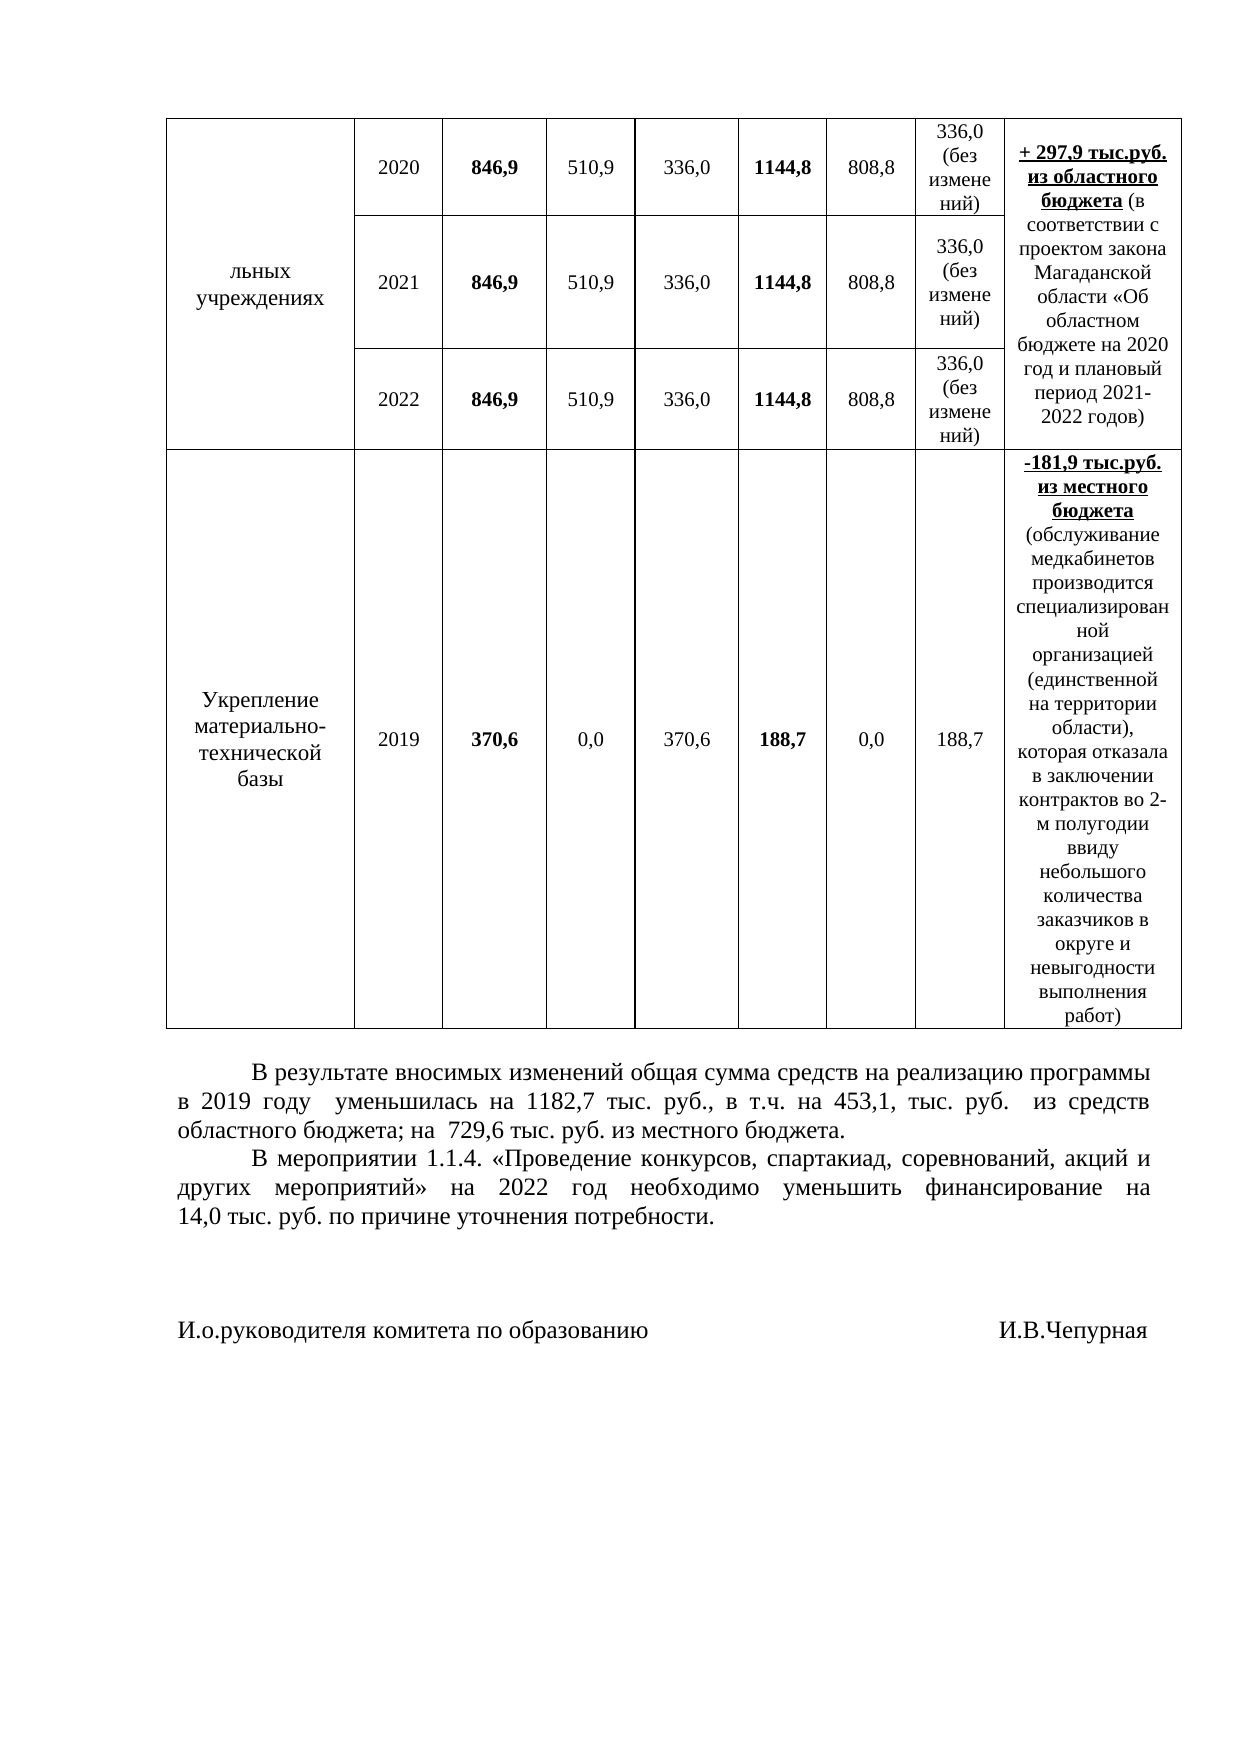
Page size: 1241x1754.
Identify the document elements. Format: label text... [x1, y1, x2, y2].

table_cell 510,9 [547, 119, 634, 215]
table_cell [167, 119, 354, 449]
text В мероприятии 1.1.4. «Проведение конкурсов, спартакиад, соревнований, акций и других мероприятий» на 2022 год необходимо уменьшить финансирование на 14,0 тыс. руб. по причине уточнения потребности. [177, 1143, 1152, 1230]
table_cell 510,9 [547, 216, 634, 348]
table_cell 1144,8 [739, 349, 826, 449]
table_cell + 297,9 тыс.руб. из областного бюджета (в соответствии с проектом закона Магаданской области «Об областном бюджете на 2020 год и плановый период 2021-2022 годов) [1005, 119, 1181, 449]
table_cell 808,8 [827, 216, 915, 348]
table_cell 2019 [355, 450, 442, 1027]
table_cell 370,6 [636, 450, 738, 1027]
table_cell 808,8 [827, 119, 915, 215]
table_cell 336,0 [636, 349, 738, 449]
table_cell 2022 [355, 349, 442, 449]
table_cell 1144,8 [739, 216, 826, 348]
table_cell 0,0 [827, 450, 915, 1027]
table_cell 336,0 (без изменений) [916, 349, 1004, 449]
table_cell 2021 [355, 216, 442, 348]
table_cell 188,7 [739, 450, 826, 1027]
table_cell 1144,8 [739, 119, 826, 215]
table_cell 846,9 [443, 216, 546, 348]
table_cell Укрепление материально-технической базы [167, 450, 354, 1027]
table_cell 336,0 [636, 119, 738, 215]
table_cell 846,9 [443, 349, 546, 449]
table_cell 510,9 [547, 349, 634, 449]
text В результате вносимых изменений общая сумма средств на реализацию программы в 2019 году уменьшилась на 1182,7 тыс. руб., в т.ч. на 453,1, тыс. руб. из средств областного бюджета; на 729,6 тыс. руб. из местного бюджета. [177, 1057, 1152, 1143]
text И.о.руководителя комитета по образованию И.В.Чепурная [177, 1315, 1152, 1373]
table_cell 0,0 [547, 450, 634, 1027]
table_cell 2020 [355, 119, 442, 215]
table_cell 808,8 [827, 349, 915, 449]
table_cell 336,0 (без изменений) [916, 119, 1004, 215]
table_cell 846,9 [443, 119, 546, 215]
table_cell 336,0 [636, 216, 738, 348]
table_cell 188,7 [916, 450, 1004, 1027]
table_cell 370,6 [443, 450, 546, 1027]
table_cell 336,0 (без изменений) [916, 216, 1004, 348]
table_cell -181,9 тыс.руб. из местного бюджета (обслуживание медкабинетов производится специализированной организацией (единственной на территории области), которая отказала в заключении контрактов во 2-м полугодии ввиду небольшого количества заказчиков в округе и невыгодности выполнения работ) [1005, 450, 1181, 1027]
